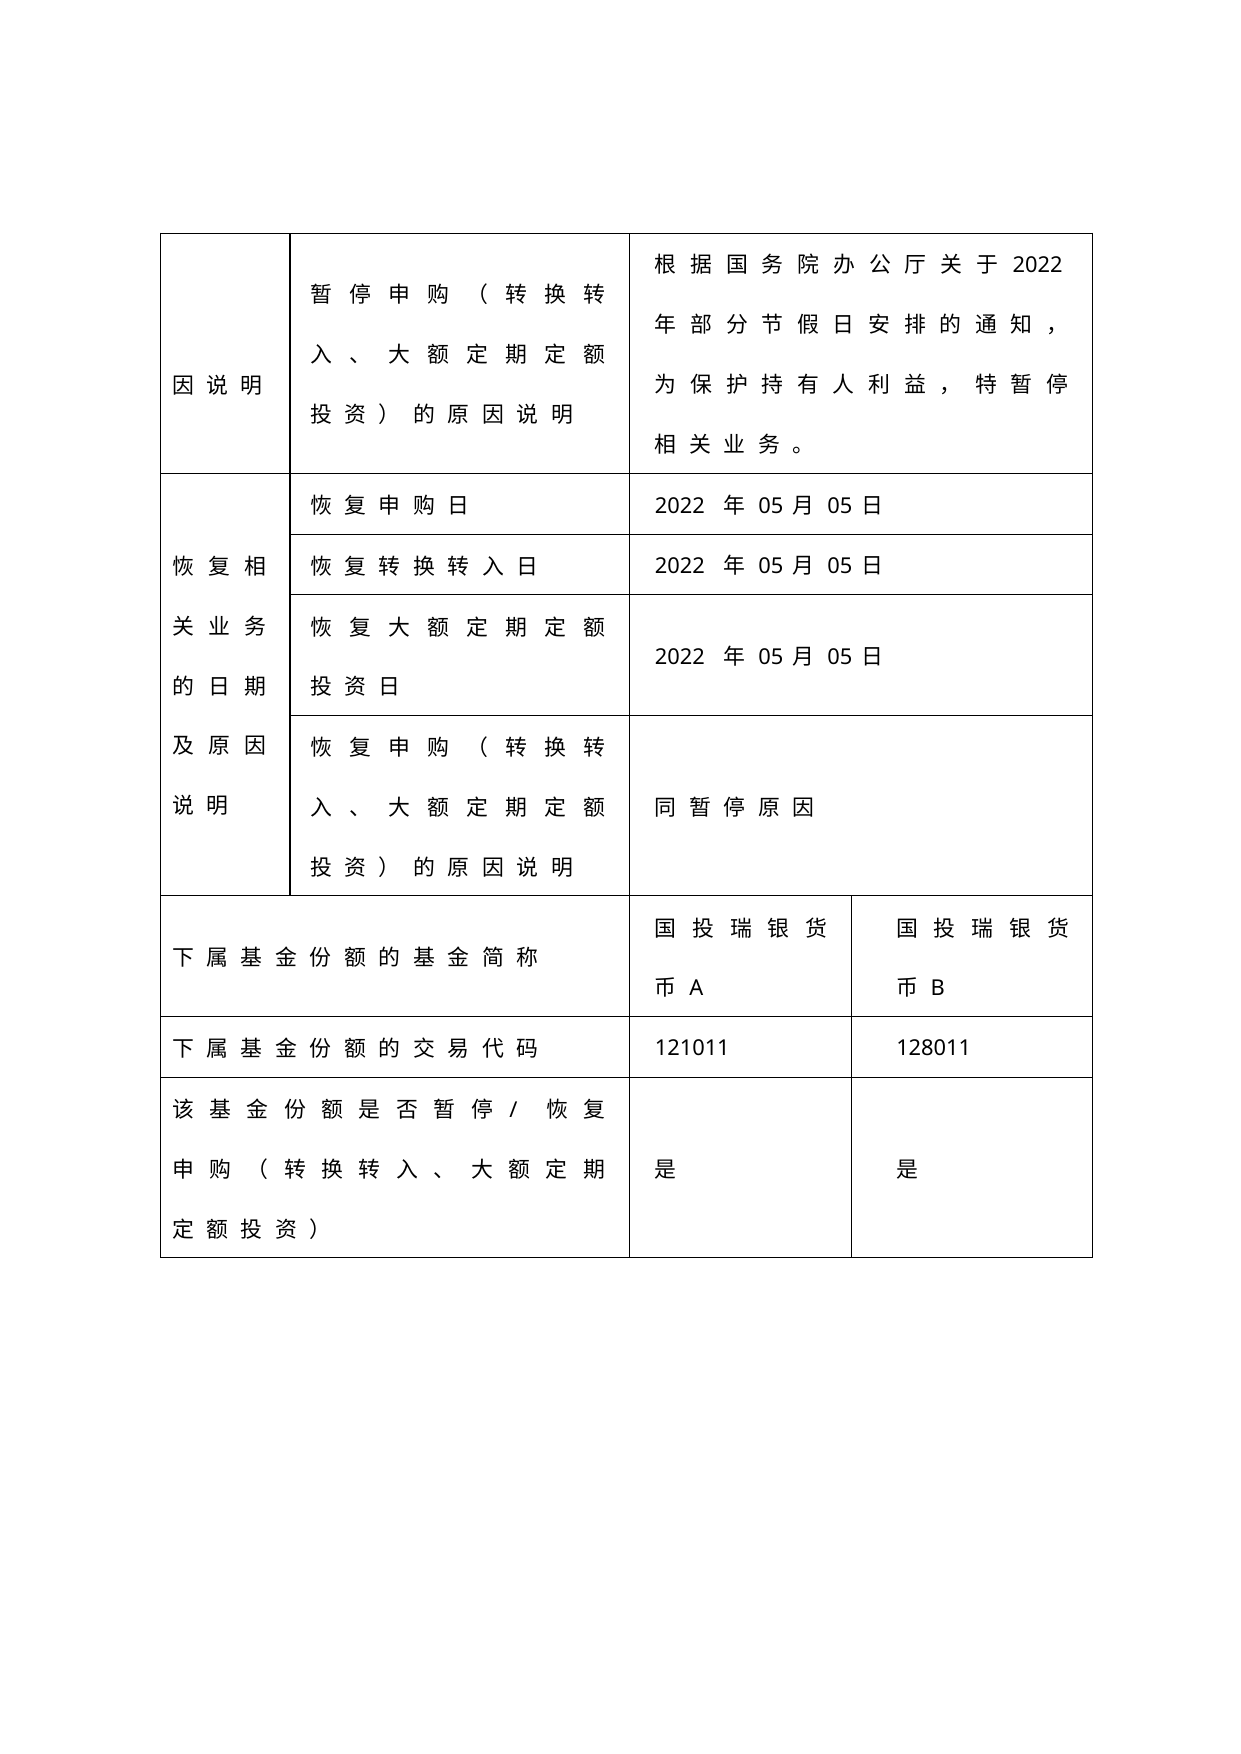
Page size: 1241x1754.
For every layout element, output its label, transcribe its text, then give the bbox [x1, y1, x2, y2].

table_cell 恢复相关业务的日期及原因说明 [161, 474, 289, 895]
table_cell 2022年05月05日 [630, 595, 1092, 715]
table_cell 恢复申购（转换转入、大额定期定额投资）的原因说明 [291, 716, 629, 895]
table_cell 2022年05月05日 [630, 474, 1092, 533]
table_cell 同暂停原因 [630, 716, 1092, 895]
table_cell 128011 [852, 1017, 1092, 1077]
table_cell 2022年05月05日 [630, 535, 1092, 594]
table_cell 下属基金份额的基金简称 [161, 896, 629, 1016]
table_cell 根据国务院办公厅关于2022年部分节假日安排的通知，为保护持有人利益，特暂停相关业务。 [630, 234, 1092, 473]
table_cell 恢复大额定期定额投资日 [291, 595, 629, 715]
table_cell 下属基金份额的交易代码 [161, 1017, 629, 1077]
table_cell 国投瑞银货币B [852, 896, 1092, 1016]
table_cell 该基金份额是否暂停/恢复申购（转换转入、大额定期定额投资） [161, 1078, 629, 1257]
table_cell 恢复申购日 [291, 474, 629, 533]
table_cell 恢复转换转入日 [291, 535, 629, 594]
table_cell 是 [630, 1078, 851, 1257]
table_cell 暂停申购（转换转入、大额定期定额投资）的原因说明 [291, 234, 629, 473]
table_cell 121011 [630, 1017, 851, 1077]
table_cell 国投瑞银货币A [630, 896, 851, 1016]
table_cell 是 [852, 1078, 1092, 1257]
